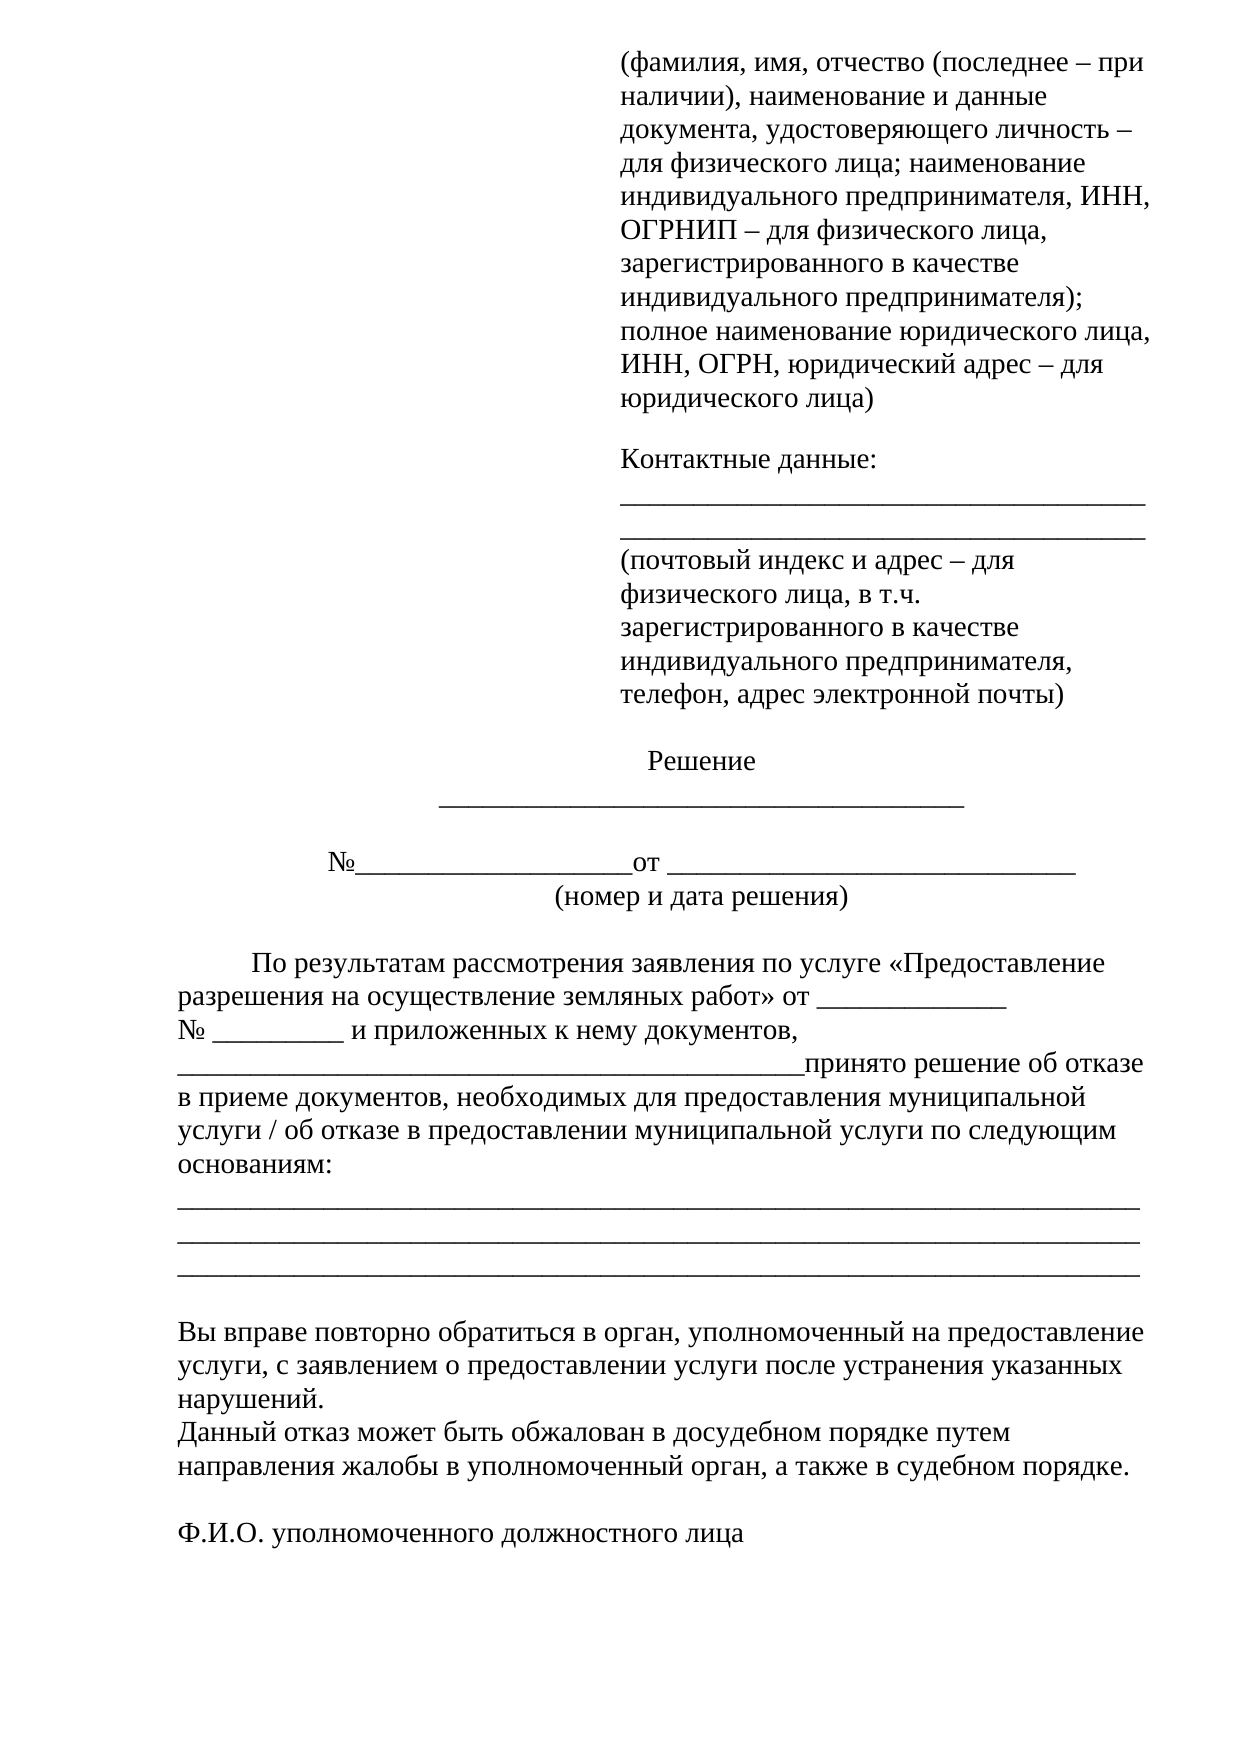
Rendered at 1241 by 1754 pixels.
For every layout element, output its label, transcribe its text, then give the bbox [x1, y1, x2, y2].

text №___________________от ____________________________ [177, 844, 1152, 878]
text ____________________________________ [620, 509, 1152, 542]
text Контактные данные: [620, 442, 1152, 475]
text ______________________________________________________________________________________________________________________________________________________________________________________________________ [177, 1179, 1152, 1280]
text (почтовый индекс и адрес – для физического лица, в т.ч. зарегистрированного в качестве индивидуального предпринимателя, телефон, адрес электронной почты) [620, 542, 1152, 710]
text Вы вправе повторно обратиться в орган, уполномоченный на предоставление услуги, с заявлением о предоставлении услуги после устранения указанных нарушений. [177, 1314, 1152, 1414]
text (фамилия, имя, отчество (последнее – при наличии), наименование и данные документа, удостоверяющего личность – для физического лица; наименование индивидуального предпринимателя, ИНН, ОГРНИП – для физического лица, зарегистрированного в качестве индивидуального предпринимателя); полное наименование юридического лица, ИНН, ОГРН, юридический адрес – для юридического лица) [620, 44, 1152, 413]
text Ф.И.О. уполномоченного должностного лица [177, 1515, 1152, 1548]
text ____________________________________ [620, 475, 1152, 509]
text По результатам рассмотрения заявления по услуге «Предоставление разрешения на осуществление земляных работ» от _____________ № _________ и приложенных к нему документов, ___________________________________________принято решение об отказе в приеме документов, необходимых для предоставления муниципальной услуги / об отказе в предоставлении муниципальной услуги по следующим основаниям: [177, 945, 1152, 1179]
text ____________________________________ [177, 777, 1152, 811]
text (номер и дата решения) [177, 878, 1152, 911]
text Решение [177, 743, 1152, 777]
text Данный отказ может быть обжалован в досудебном порядке путем направления жалобы в уполномоченный орган, а также в судебном порядке. [177, 1414, 1152, 1481]
